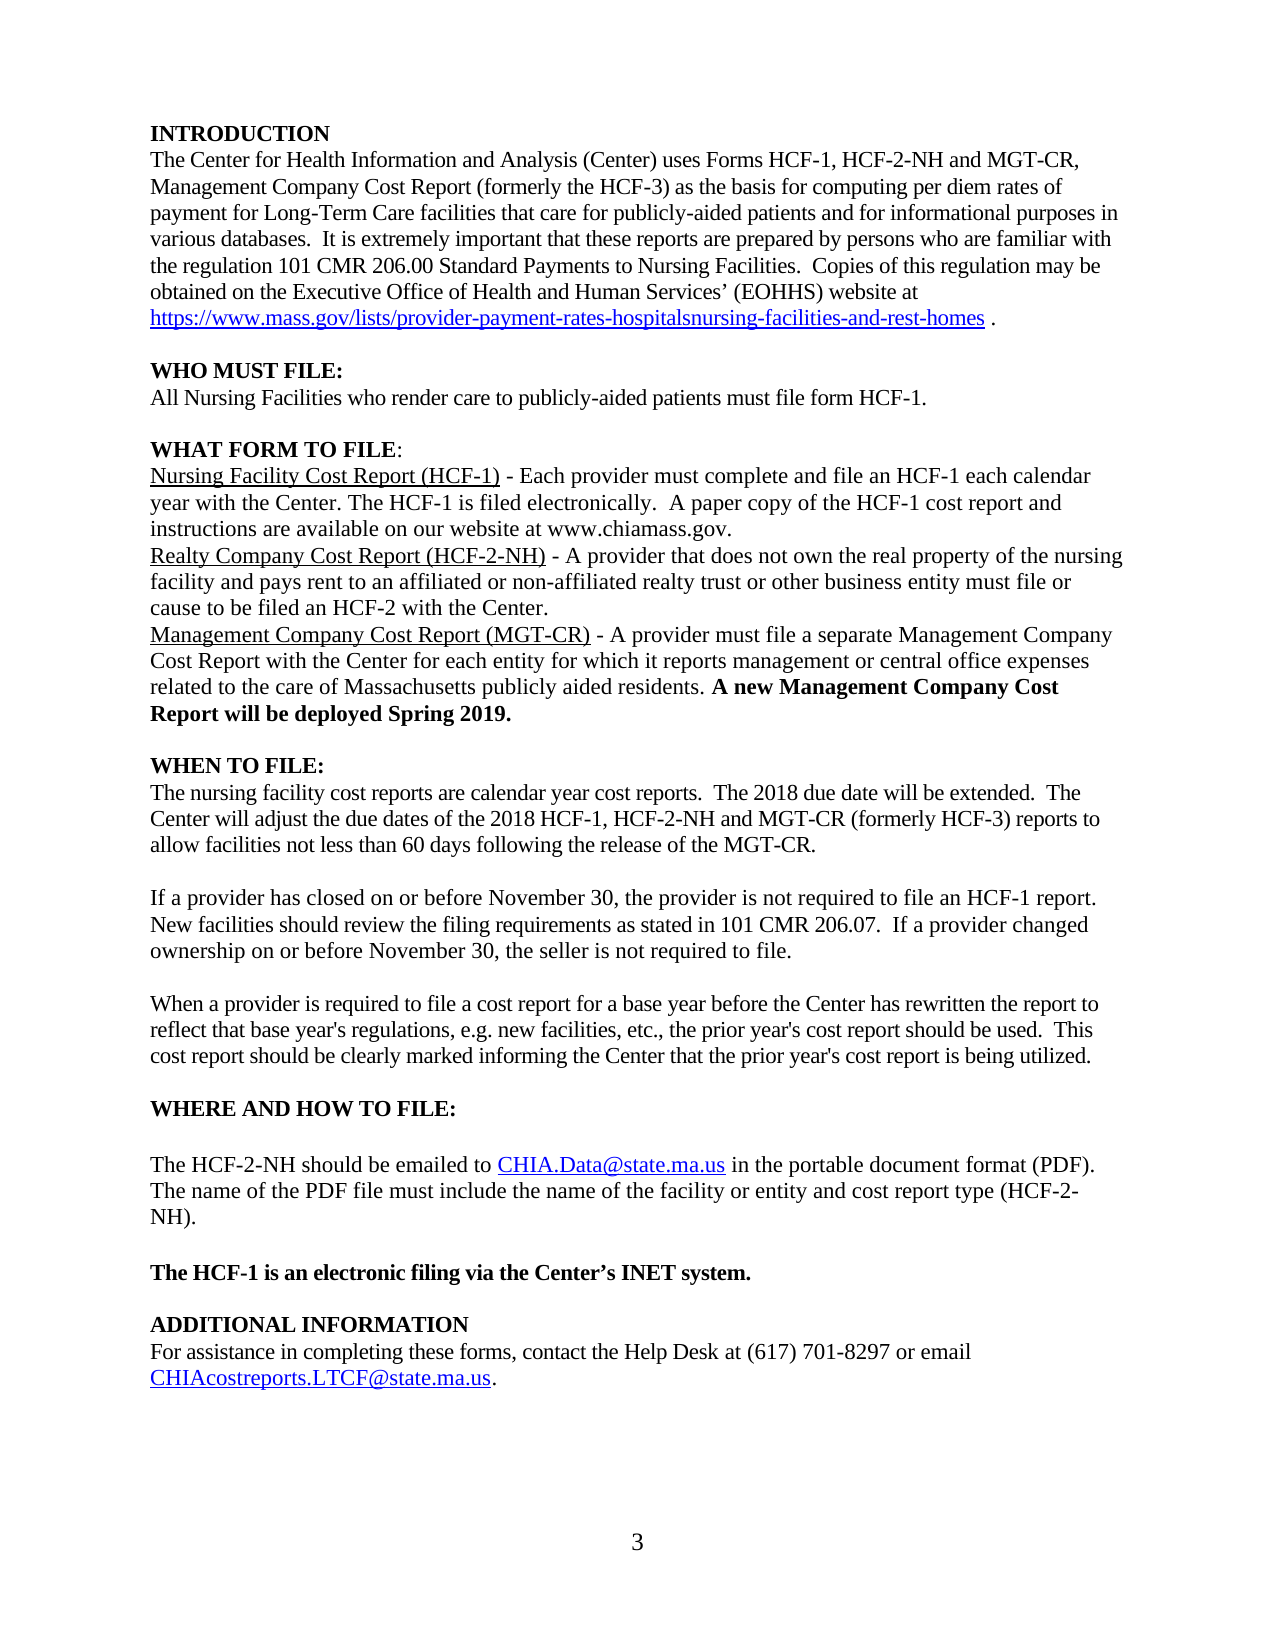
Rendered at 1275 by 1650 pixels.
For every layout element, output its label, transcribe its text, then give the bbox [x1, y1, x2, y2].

text WHERE AND HOW TO FILE: [150, 1095, 1125, 1121]
text Management Company Cost Report (MGT-CR) - A provider must file a separate Management Company Cost Report with the Center for each entity for which it reports management or central office expenses related to the care of Massachusetts publicly aided residents. A new Management Company Cost Report will be deployed Spring 2019. [150, 621, 1125, 726]
text The HCF-1 is an electronic filing via the Center’s INET system. [150, 1259, 1125, 1285]
text INTRODUCTION [150, 120, 1125, 146]
text WHAT FORM TO FILE: [150, 436, 1125, 463]
text WHO MUST FILE: [150, 357, 1125, 383]
text If a provider has closed on or before November 30, the provider is not required to file an HCF-1 report. New facilities should review the filing requirements as stated in 101 CMR 206.07. If a provider changed ownership on or before November 30, the seller is not required to file. [150, 884, 1125, 963]
text WHEN TO FILE: [150, 752, 1125, 779]
text When a provider is required to file a cost report for a base year before the Center has rewritten the report to reflect that base year's regulations, e.g. new facilities, etc., the prior year's cost report should be used. This cost report should be clearly marked informing the Center that the prior year's cost report is being utilized. [150, 990, 1125, 1069]
text The nursing facility cost reports are calendar year cost reports. The 2018 due date will be extended. The Center will adjust the due dates of the 2018 HCF-1, HCF-2-NH and MGT-CR (formerly HCF-3) reports to allow facilities not less than 60 days following the release of the MGT-CR. [150, 779, 1125, 858]
text For assistance in completing these forms, contact the Help Desk at (617) 701-8297 or email CHIAcostreports.LTCF@state.ma.us. [150, 1338, 1125, 1391]
text Management Company Cost Report (formerly the HCF-3) as the basis for computing per diem rates of payment for Long-Term Care facilities that care for publicly-aided patients and for informational purposes in various databases. It is extremely important that these reports are prepared by persons who are familiar with the regulation 101 CMR 206.00 Standard Payments to Nursing Facilities. Copies of this regulation may be obtained on the Executive Office of Health and Human Services’ (EOHHS) website at https://www.mass.gov/lists/provider-payment-rates-hospitalsnursing-facilities-and-rest-homes . [150, 173, 1125, 331]
text The Center for Health Information and Analysis (Center) uses Forms HCF-1, HCF-2-NH and MGT-CR, [150, 146, 1125, 173]
text The HCF-2-NH should be emailed to CHIA.Data@state.ma.us in the portable document format (PDF). The name of the PDF file must include the name of the facility or entity and cost report type (HCF-2-NH). [150, 1151, 1125, 1230]
text ADDITIONAL INFORMATION [150, 1312, 1125, 1338]
text All Nursing Facilities who render care to publicly-aided patients must file form HCF-1. [150, 383, 1125, 410]
text Realty Company Cost Report (HCF-2-NH) - A provider that does not own the real property of the nursing facility and pays rent to an affiliated or non-affiliated realty trust or other business entity must file or cause to be filed an HCF-2 with the Center. [150, 542, 1125, 621]
text Nursing Facility Cost Report (HCF-1) - Each provider must complete and file an HCF-1 each calendar year with the Center. The HCF-1 is filed electronically. A paper copy of the HCF-1 cost report and instructions are available on our website at www.chiamass.gov. [150, 463, 1125, 542]
